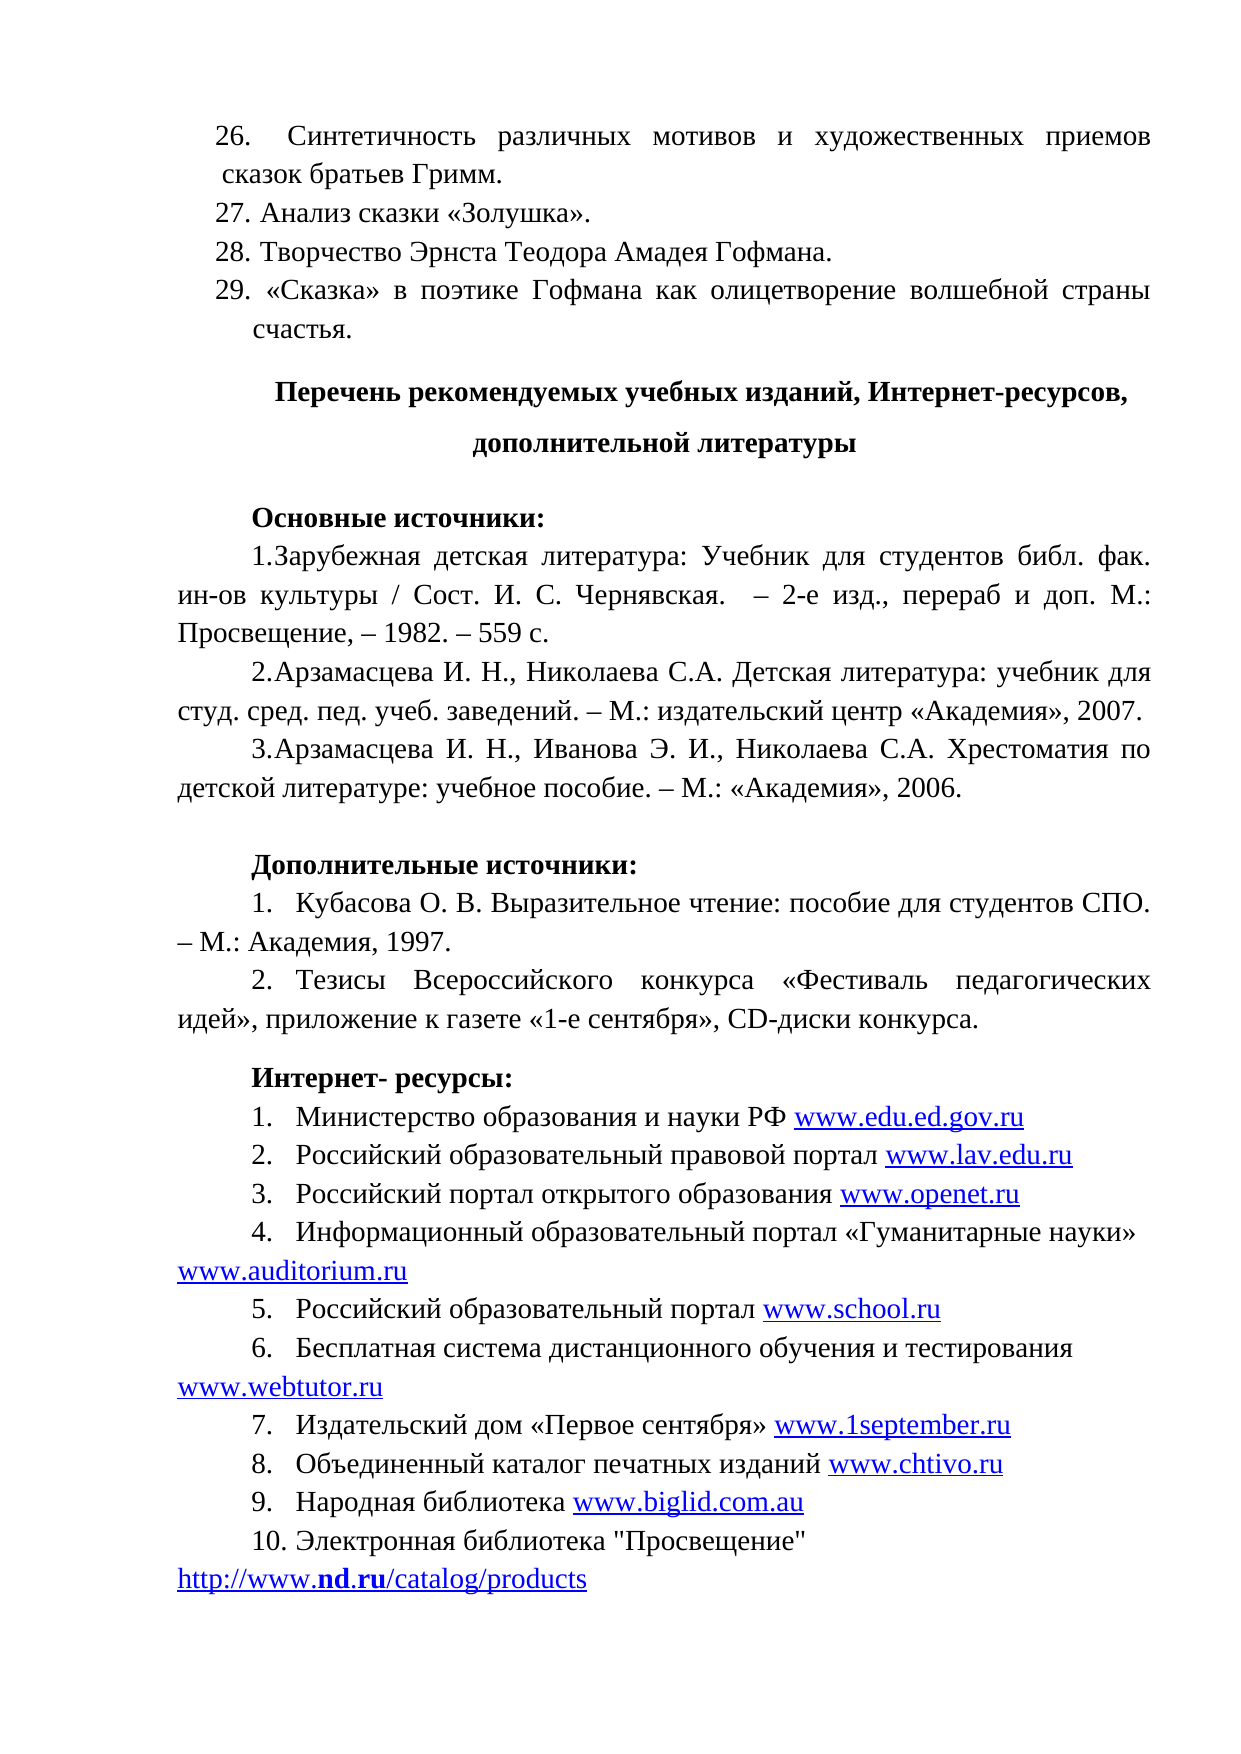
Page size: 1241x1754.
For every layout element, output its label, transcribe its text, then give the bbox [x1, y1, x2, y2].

list Арзамасцева И. Н., Николаева С.А. Детская литература: учебник для студ. сред. пед. учеб. заведений. – М.: издательский центр «Академия», 2007. [177, 654, 1152, 726]
list Творчество Эрнста Теодора Амадея Гофмана. [215, 234, 1152, 267]
list Тезисы Всероссийского конкурса «Фестиваль педагогических идей», приложение к газете «1-е сентября», CD-диски конкурса. [177, 962, 1152, 1034]
list Народная библиотека www.biglid.com.au [177, 1484, 1152, 1518]
list «Сказка» в поэтике Гофмана как олицетворение волшебной страны счастья. [215, 272, 1152, 344]
list Анализ сказки «Золушка». [215, 195, 1152, 229]
list Электронная библиотека "Просвещение" http://www.nd.ru/catalog/products [177, 1523, 1152, 1595]
text Дополнительные источники: [177, 847, 1152, 880]
list Российский портал открытого образования www.openet.ru [177, 1176, 1152, 1209]
list Российский образовательный правовой портал www.lav.edu.ru [177, 1137, 1152, 1171]
list Арзамасцева И. Н., Иванова Э. И., Николаева С.А. Хрестоматия по детской литературе: учебное пособие. – М.: «Академия», 2006. [177, 731, 1152, 803]
list Кубасова О. В. Выразительное чтение: пособие для студентов СПО. – М.: Академия, 1997. [177, 885, 1152, 957]
list Объединенный каталог печатных изданий www.chtivo.ru [177, 1446, 1152, 1479]
list Министерство образования и науки РФ www.edu.ed.gov.ru [177, 1099, 1152, 1132]
list Бесплатная система дистанционного обучения и тестирования www.webtutor.ru [177, 1330, 1152, 1402]
text Основные источники: [177, 500, 1152, 533]
list Синтетичность различных мотивов и художественных приемов сказок братьев Гримм. [215, 118, 1152, 190]
text Перечень рекомендуемых учебных изданий, Интернет-ресурсов, дополнительной литературы [177, 374, 1152, 458]
list Информационный образовательный портал «Гуманитарные науки» www.auditorium.ru [177, 1214, 1152, 1287]
list Российский образовательный портал www.school.ru [177, 1292, 1152, 1325]
list Зарубежная детская литература: Учебник для студентов библ. фак. ин-ов культуры / Сост. И. С. Чернявская. – 2-е изд., перераб и доп. М.: Просвещение, – 1982. – 559 с. [177, 538, 1152, 649]
text Интернет- ресурсы: [177, 1060, 1152, 1094]
list Издательский дом «Первое сентября» www.1september.ru [177, 1407, 1152, 1441]
